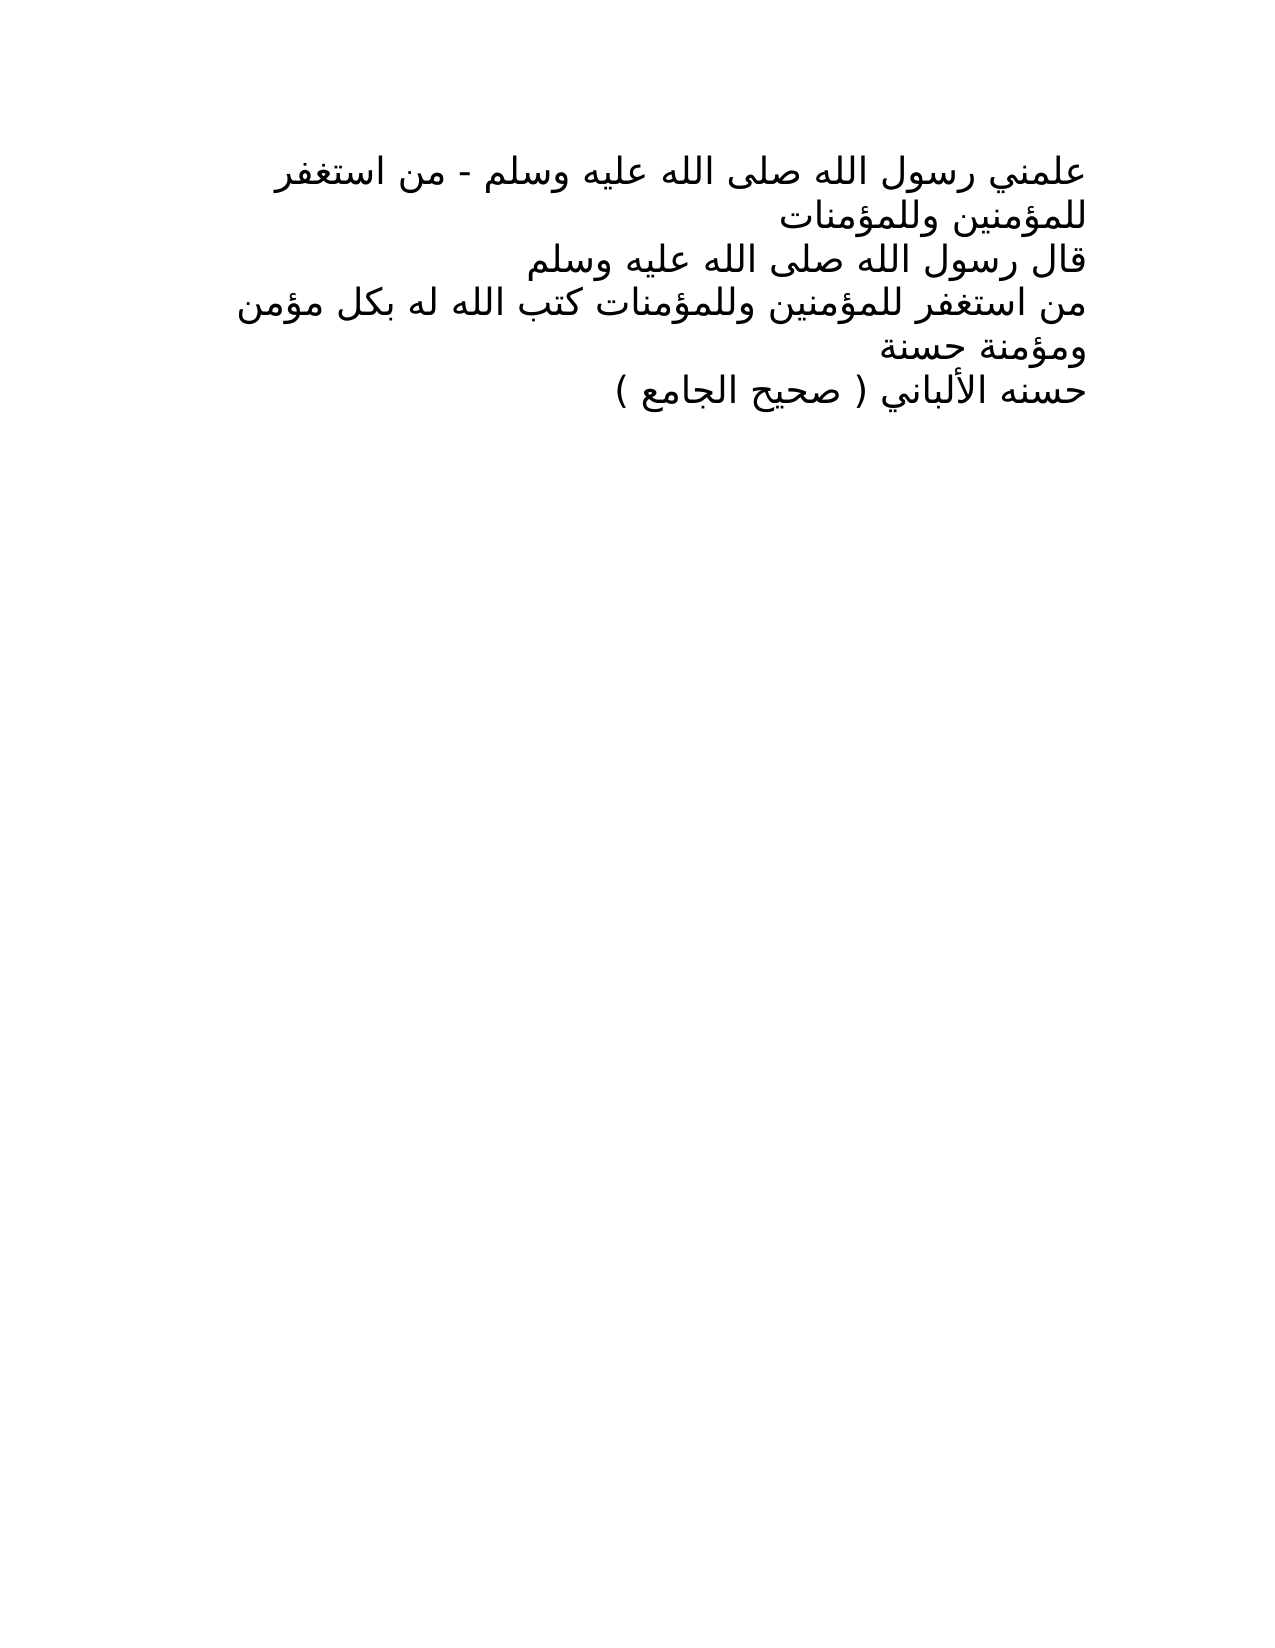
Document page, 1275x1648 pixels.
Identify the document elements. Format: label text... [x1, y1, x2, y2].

text قال رسول الله صلى الله عليه وسلم [187, 237, 1088, 281]
text من استغفر للمؤمنين وللمؤمنات كتب الله له بكل مؤمن ومؤمنة حسنة [187, 281, 1088, 368]
text حسنه الألباني ( صحيح الجامع ) [187, 368, 1088, 412]
text علمني رسول الله صلى الله عليه وسلم - من استغفر للمؤمنين وللمؤمنات [187, 150, 1088, 237]
